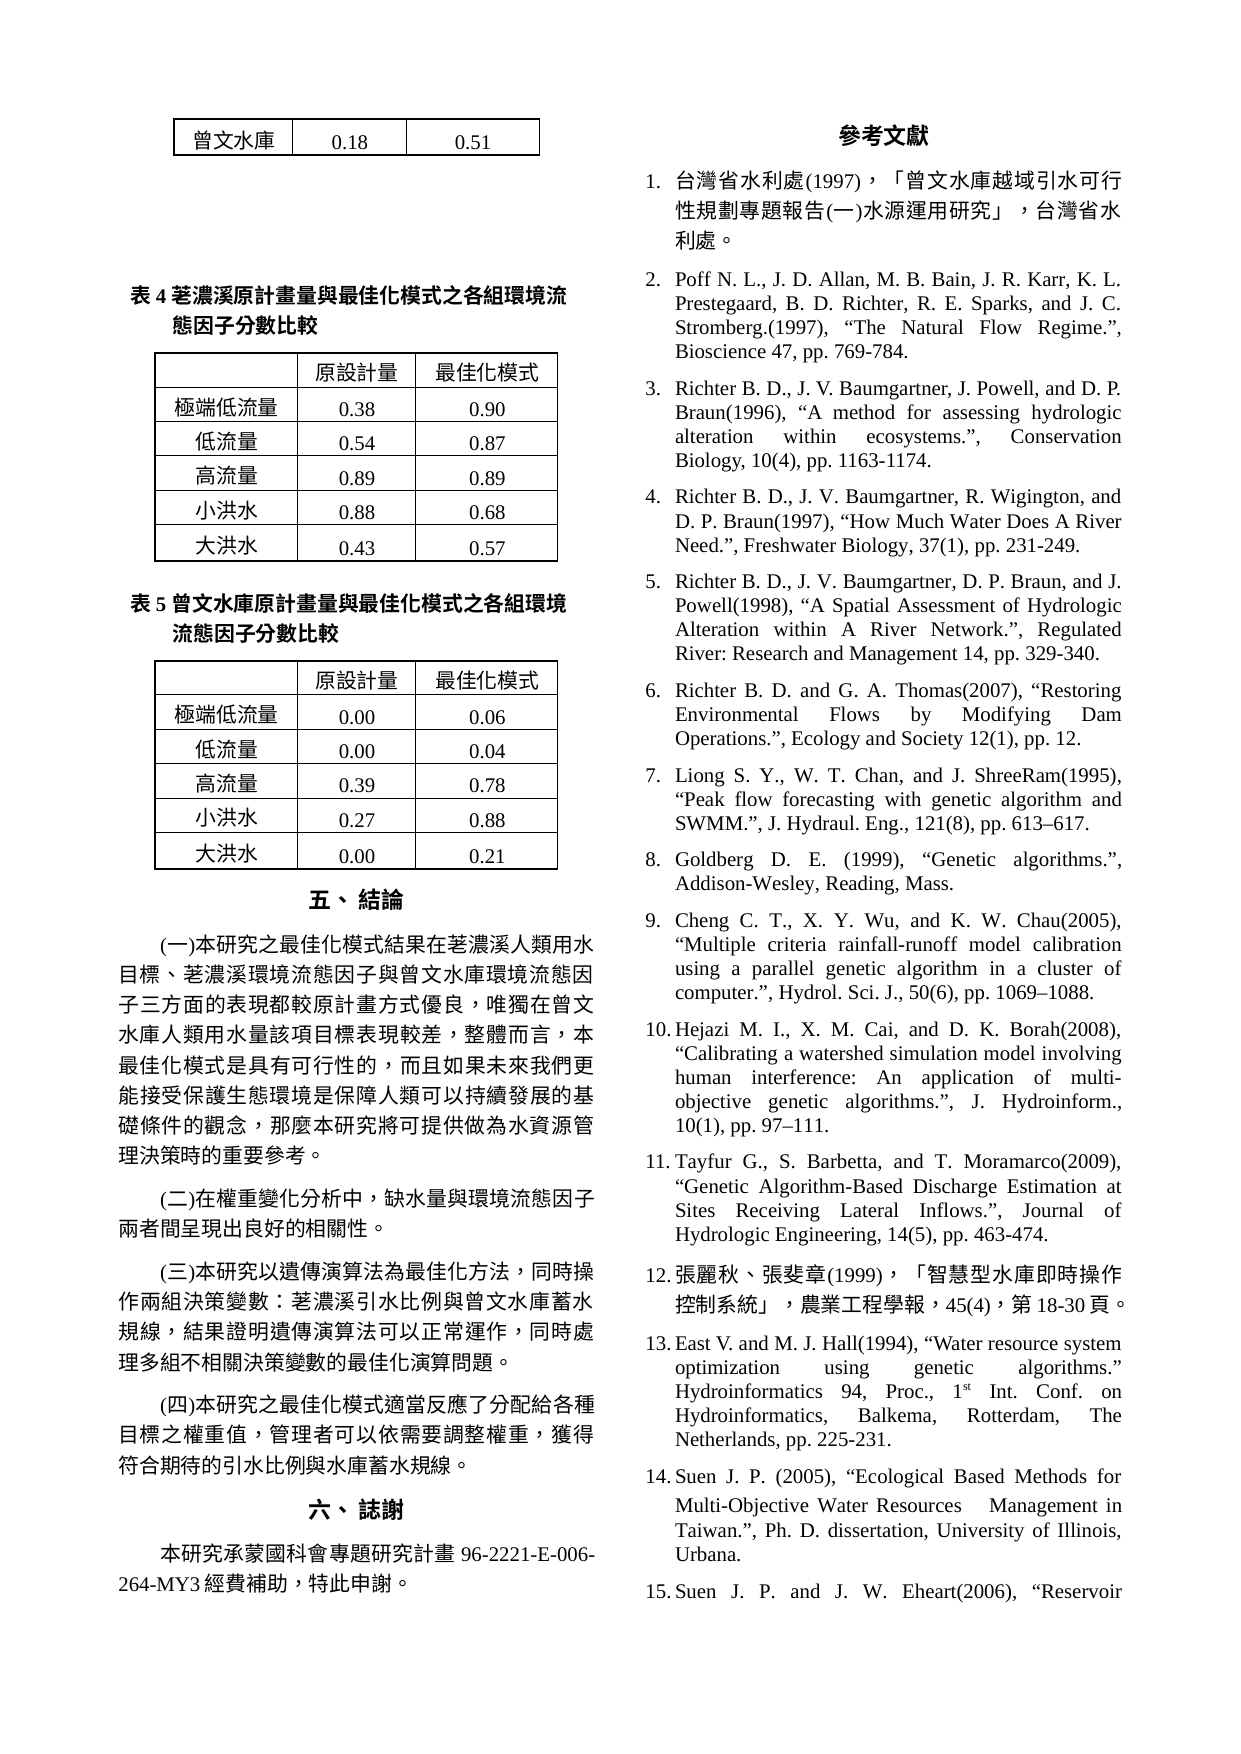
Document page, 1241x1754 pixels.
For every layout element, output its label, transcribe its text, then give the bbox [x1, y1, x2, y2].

table_cell 0.89 [416, 456, 557, 490]
table_cell 大洪水 [156, 525, 297, 560]
list 張麗秋、張斐章(1999)，「智慧型水庫即時操作控制系統」，農業工程學報，45(4)，第18-30頁。 [645, 1258, 1122, 1319]
text (四)本研究之最佳化模式適當反應了分配給各種目標之權重值，管理者可以依需要調整權重，獲得符合期待的引水比例與水庫蓄水規線。 [118, 1388, 595, 1479]
text 參考文獻 [645, 118, 1122, 151]
table_cell 0.57 [416, 525, 557, 560]
text 表4 荖濃溪原計畫量與最佳化模式之各組環境流態因子分數比較 [131, 279, 583, 340]
table_cell 小洪水 [156, 799, 297, 832]
table_cell 大洪水 [156, 833, 297, 868]
table_cell 0.39 [298, 764, 415, 797]
list Liong S. Y., W. T. Chan, and J. ShreeRam(1995), “Peak flow forecasting with genetic algorithm and SWMM.”, J. Hydraul. , 121(8), pp. 613–617. [645, 763, 1122, 835]
table_cell 0.04 [416, 730, 557, 763]
text 表5 曾文水庫原計畫量與最佳化模式之各組環境流態因子分數比較 [131, 587, 583, 647]
list Poff N. L., J. D. Allan, M. B. Bain, J. R. Karr, K. L. Prestegaard, B. D. Richter, R. E. Sparks, and J. C. Stromberg.(1997), “The Natural Flow Regime.”, Bioscience 47, pp. 769-784. [645, 267, 1122, 363]
table_cell 0.87 [416, 422, 557, 455]
table_cell 0.38 [298, 388, 415, 421]
table_cell 低流量 [156, 422, 297, 455]
list Goldberg D. E. (1999), “Genetic algorithms.”, Addison-Wesley, Reading, Mass. [645, 847, 1122, 895]
table_cell 0.88 [416, 799, 557, 832]
table_cell 0.00 [298, 730, 415, 763]
table_header [156, 354, 297, 387]
table_cell 低流量 [156, 730, 297, 763]
table_cell 小洪水 [156, 491, 297, 524]
table_cell 0.00 [298, 833, 415, 868]
table_cell 0.51 [407, 120, 539, 154]
table_cell 0.90 [416, 388, 557, 421]
list Suen J. P. (2005), “Ecological Based Methods for Multi-Objective Water Resources Management in Taiwan.”, Ph. D. dissertation, University of Illinois, Urbana. [645, 1464, 1122, 1566]
list Richter B. D., J. V. Baumgartner, R. Wigington, and D. P. Braun(1997), “How Much Water Does A River Need.”, Freshwater Biology, 37(1), pp. 231-249. [645, 484, 1122, 557]
table_header 原設計量 [298, 662, 415, 694]
table_cell 0.00 [298, 695, 415, 729]
list (三)本研究以遺傳演算法為最佳化方法，同時操作兩組決策變數：荖濃溪引水比例與曾文水庫蓄水規線，結果證明遺傳演算法可以正常運作，同時處理多組不相關決策變數的最佳化演算問題。 [118, 1255, 595, 1376]
table_cell 0.89 [298, 456, 415, 490]
table_cell 0.68 [416, 491, 557, 524]
table_cell 高流量 [156, 456, 297, 490]
table_header 原設計量 [298, 354, 415, 387]
table_cell 0.43 [298, 525, 415, 560]
table_cell 0.21 [416, 833, 557, 868]
table_cell 0.78 [416, 764, 557, 797]
table_header [156, 662, 297, 694]
table_cell 0.06 [416, 695, 557, 729]
table_cell 0.88 [298, 491, 415, 524]
list East V. and M. J. Hall(1994), “Water resource system optimization using genetic algorithms.” Hydroinformatics 94, Proc., 1st Int. Conf. on Hydroinformatics, Balkema, Rotterdam, The Netherlands, pp. 225-231. [645, 1331, 1122, 1451]
list Richter B. D., J. V. Baumgartner, D. P. Braun, and J. Powell(1998), “A Spatial Assessment of Hydrologic Alteration within A River Network.”, Regulated River: Research and Management 14, pp. 329-340. [645, 569, 1122, 665]
list (一)本研究之最佳化模式結果在荖濃溪人類用水目標、荖濃溪環境流態因子與曾文水庫環境流態因子三方面的表現都較原計畫方式優良，唯獨在曾文水庫人類用水量該項目標表現較差，整體而言，本最佳化模式是具有可行性的，而且如果未來我們更能接受保護生態環境是保障人類可以持續發展的基礎條件的觀念，那麼本研究將可提供做為水資源管理決策時的重要參考。 [118, 928, 595, 1170]
table_cell 0.27 [298, 799, 415, 832]
table_cell 曾文水庫 [175, 120, 292, 154]
table_cell 0.18 [293, 120, 406, 154]
list (二)在權重變化分析中，缺水量與環境流態因子兩者間呈現出良好的相關性。 [118, 1182, 595, 1243]
table_header 最佳化模式 [416, 354, 557, 387]
table_header 最佳化模式 [416, 662, 557, 694]
list 台灣省水利處(1997)，「曾文水庫越域引水可行性規劃專題報告(一)水源運用研究」，台灣省水利處。 [645, 164, 1122, 254]
text 本研究承蒙國科會專題研究計畫96-2221-E-006-264-MY3經費補助，特此申謝。 [118, 1537, 595, 1598]
table_cell 0.54 [298, 422, 415, 455]
list Tayfur G., , and T. Moramarco(2009), “Genetic Algorithm-Based Discharge Estimation at Sites Receiving Lateral Inflows.”, Journal of Hydrologic Engineering, 14(5), pp. 463-474. [645, 1149, 1122, 1246]
table_cell 高流量 [156, 764, 297, 797]
list Richter B. D., J. V. Baumgartner, J. Powell, and D. P. Braun(1996), “A method for assessing hydrologic alteration within ecosystems.”, Conservation Biology, 10(4), pp. 1163-1174. [645, 376, 1122, 472]
table_cell 極端低流量 [156, 388, 297, 421]
list 結論 [118, 882, 595, 916]
list Cheng C. T., X. Y. Wu, and K. W. Chau(2005), “Multiple criteria rainfall-runoff model calibration using a parallel genetic algorithm in a cluster of computer.”, Hydrol. Sci. J., 50(6), pp. 1069–1088. [645, 908, 1122, 1004]
list 誌謝 [118, 1492, 595, 1525]
list Hejazi M. I., X. M. Cai, and D. K. Borah(2008), “Calibrating a watershed simulation model involving human interference: An application of multi-objective genetic algorithms.”, J. Hydroinform., 10(1), pp. 97–111. [645, 1017, 1122, 1137]
list Richter B. D. and G. A. Thomas(2007), “Restoring Environmental Flows by Modifying Dam Operations.”, Ecology and Society 12(1), pp. 12. [645, 678, 1122, 750]
table_cell 極端低流量 [156, 695, 297, 729]
